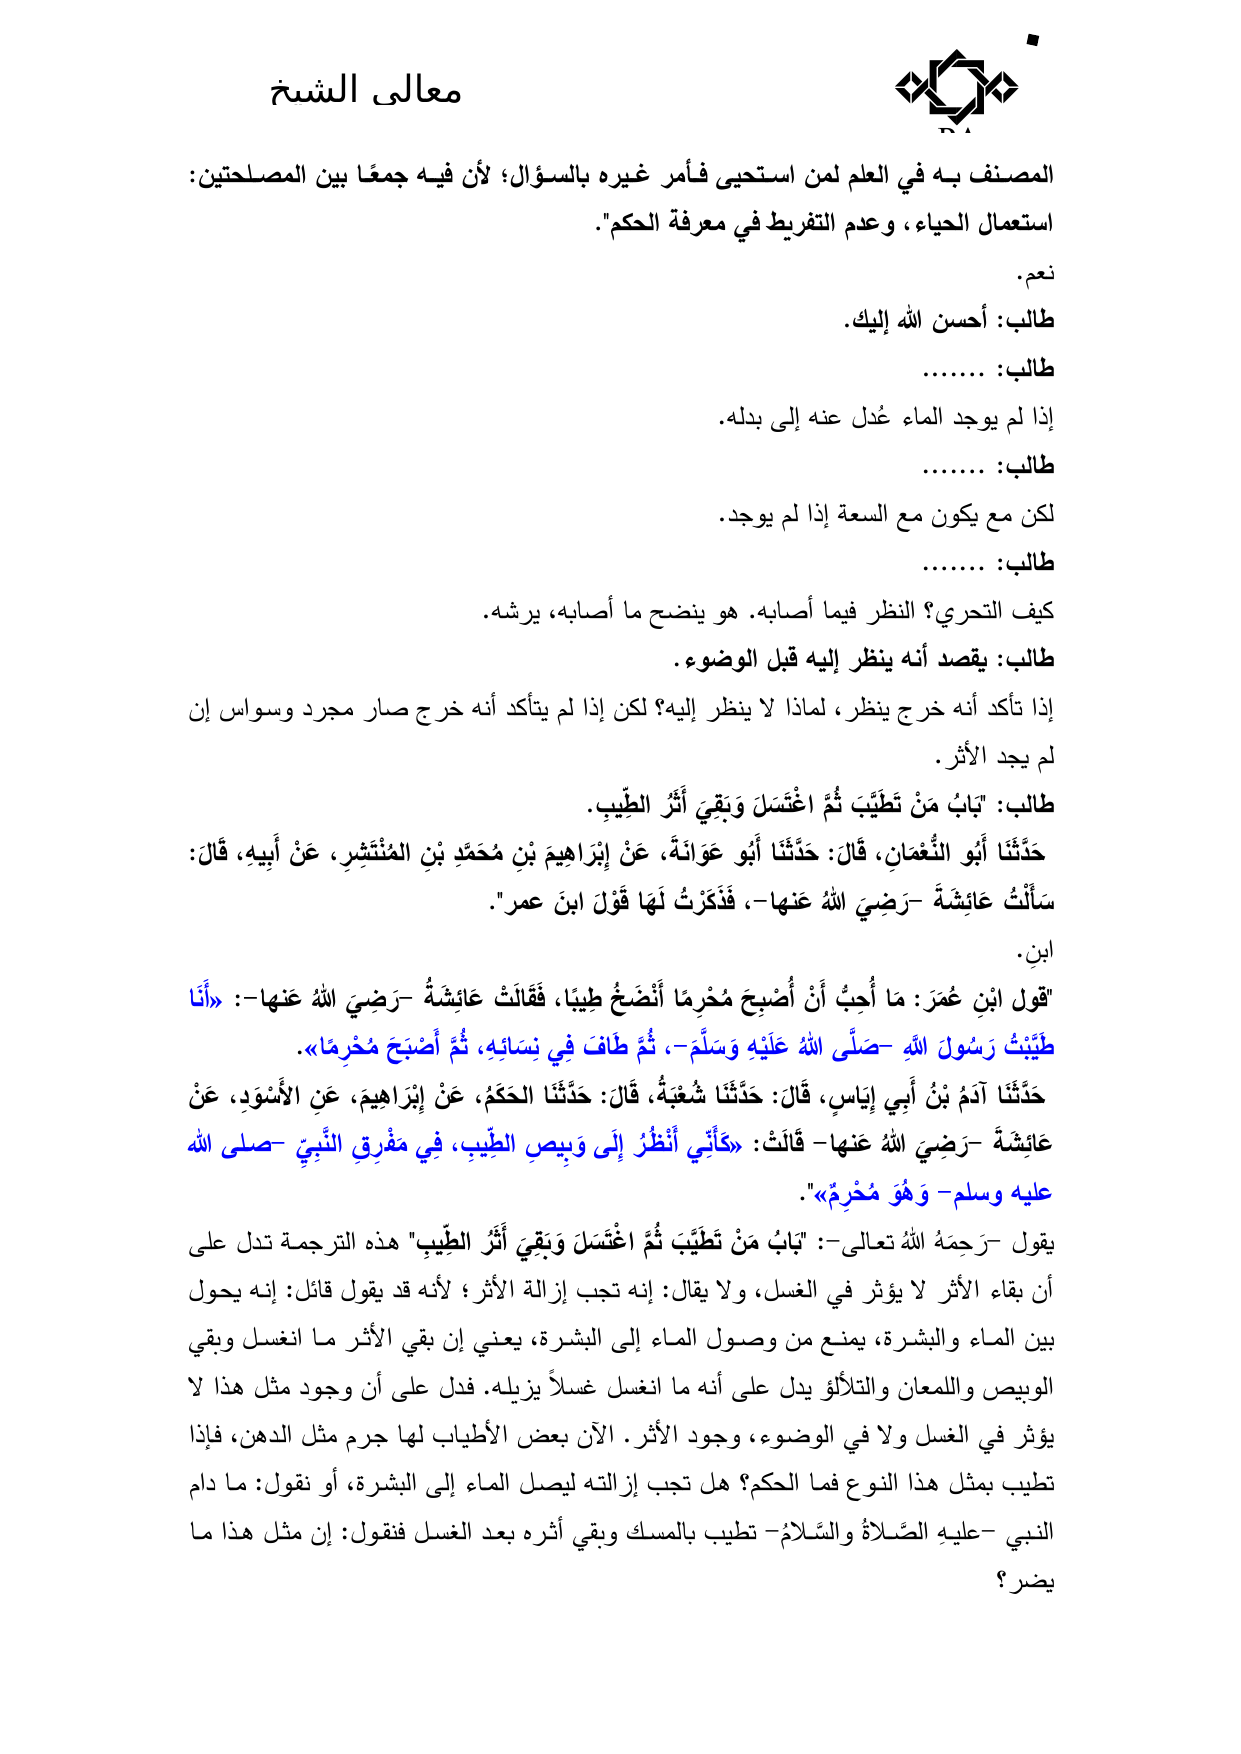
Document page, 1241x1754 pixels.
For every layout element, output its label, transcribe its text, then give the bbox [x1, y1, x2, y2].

text "قول ابْنِ عُمَرَ: مَا أُحِبُّ أَنْ أُصْبِحَ مُحْرِمًا أَنْضَخُ طِيبًا، فَقَالَتْ عَائِشَةُ -رَضِيَ اللهُ عَنها-: «أَنَا طَيَّبْتُ رَسُولَ اللَّهِ -صَلَّى اللهُ عَلَيْهِ وَسَلَّمَ-، ثُمَّ طَافَ فِي نِسَائِهِ، ثُمَّ أَصْبَحَ مُحْرِمًا». [187, 974, 1053, 1071]
text حَدَّثَنَا آدَمُ بْنُ أَبِي إِيَاسٍ، قَالَ: حَدَّثَنَا شُعْبَةُ، قَالَ: حَدَّثَنَا الحَكَمُ، عَنْ إِبْرَاهِيمَ، عَنِ الأَسْوَدِ، عَنْ عَائِشَةَ -رَضِيَ اللهُ عَنها- قَالَتْ: «كَأَنِّي أَنْظُرُ إِلَى وَبِيصِ الطِّيبِ، فِي مَفْرِقِ النَّبِيِّ -صلى الله عليه وسلم- وَهُوَ مُحْرِمٌ»". [187, 1071, 1053, 1217]
text طالب: "بَابُ مَنْ تَطَيَّبَ ثُمَّ اغْتَسَلَ وَبَقِيَ أَثَرُ الطِّيبِ. [187, 780, 1053, 828]
text طالب: ....... [187, 538, 1053, 586]
text إذا تأكد أنه خرج ينظر، لماذا لا ينظر إليه؟ لكن إذا لم يتأكد أنه خرج صار مجرد وسواس إن لم يجد الأثر. [187, 683, 1053, 780]
text طالب: ....... [187, 344, 1053, 392]
text يقول -رَحِمَهُ اللهُ تعالى-: "بَابُ مَنْ تَطَيَّبَ ثُمَّ اغْتَسَلَ وَبَقِيَ أَثَرُ الطِّيبِ" هذه الترجمة تدل على أن بقاء الأثر لا يؤثر في الغسل، ولا يقال: إنه تجب إزالة الأثر؛ لأنه قد يقول قائل: إنه يحول بين الماء والبشرة، يمنع من وصول الماء إلى البشرة، يعني إن بقي الأثر ما انغسل وبقي الوبيص واللمعان والتلألؤ يدل على أنه ما انغسل غسلاً يزيله. فدل على أن وجود مثل هذا لا يؤثر في الغسل ولا في الوضوء، وجود الأثر. الآن بعض الأطياب لها جرم مثل الدهن، فإذا تطيب بمثل هذا النوع فما الحكم؟ هل تجب إزالته ليصل الماء إلى البشرة، أو نقول: ما دام النبي -عليهِ الصَّلاةُ والسَّلامُ- تطيب بالمسك وبقي أثره بعد الغسل فنقول: إن مثل هذا ما يضر؟ [187, 1217, 1053, 1603]
text طالب: ....... [187, 441, 1053, 489]
text لكن مع يكون مع السعة إذا لم يوجد. [187, 489, 1053, 538]
text نعم. [187, 247, 1053, 295]
text طالب: أحسن الله إليك. [187, 295, 1053, 344]
text إذا لم يوجد الماء عُدل عنه إلى بدله. [187, 392, 1053, 441]
text كيف التحري؟ النظر فيما أصابه. هو ينضح ما أصابه، يرشه. [187, 586, 1053, 634]
text ابنِ. [187, 925, 1053, 974]
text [187, 150, 1053, 247]
text طالب: يقصد أنه ينظر إليه قبل الوضوء. [187, 634, 1053, 683]
text حَدَّثَنَا أَبُو النُّعْمَانِ، قَالَ: حَدَّثَنَا أَبُو عَوَانَةَ، عَنْ إِبْرَاهِيمَ بْنِ مُحَمَّدِ بْنِ المُنْتَشِرِ، عَنْ أَبِيهِ، قَالَ: سَأَلْتُ عَائِشَةَ -رَضِيَ اللهُ عَنها-، فَذَكَرْتُ لَهَا قَوْلَ ابنَ عمر". [187, 828, 1053, 925]
